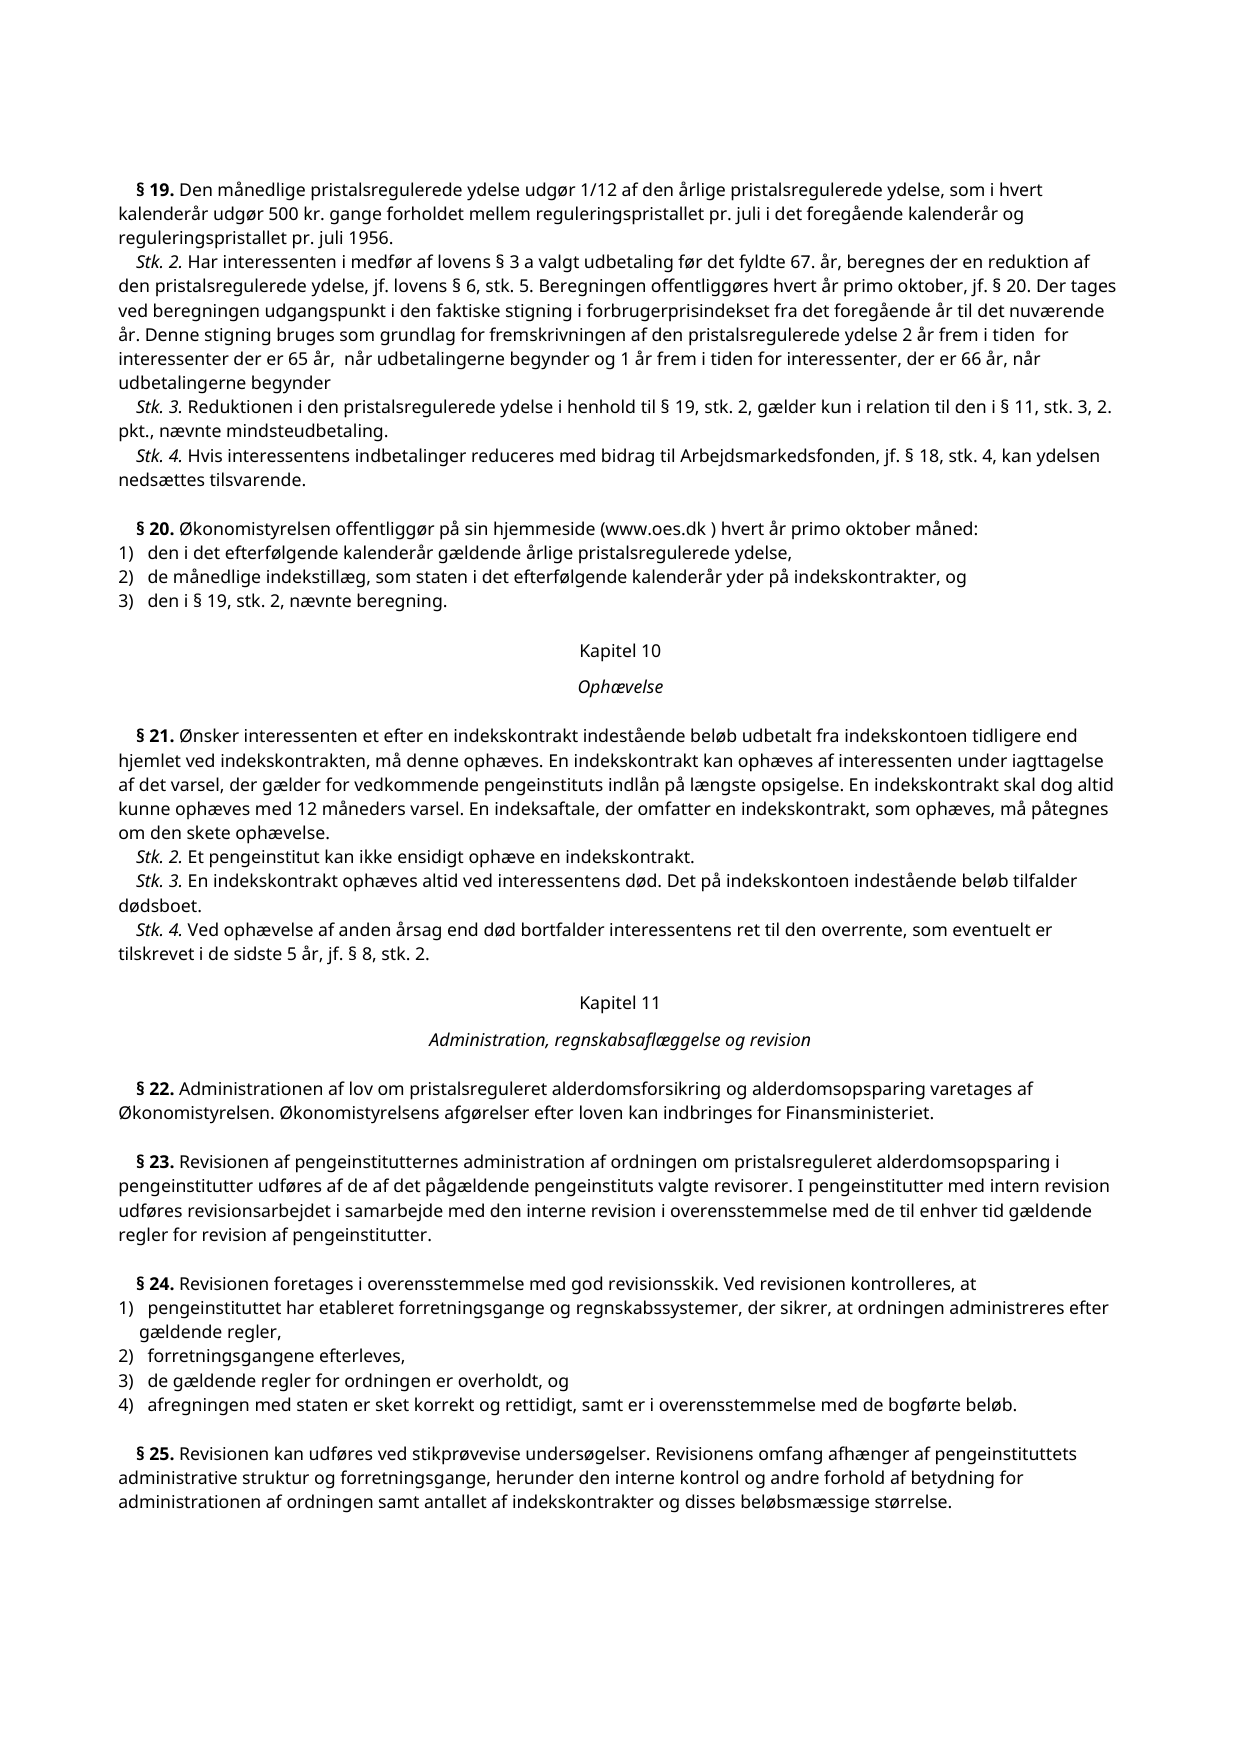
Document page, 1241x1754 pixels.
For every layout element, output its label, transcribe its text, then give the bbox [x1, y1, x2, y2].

text Ophævelse [118, 675, 1122, 699]
text § 23. Revisionen af pengeinstitutternes administration af ordningen om pristalsreguleret alderdomsopsparing i pengeinstitutter udføres af de af det pågældende pengeinstituts valgte revisorer. I pengeinstitutter med intern revision udføres revisionsarbejdet i samarbejde med den interne revision i overensstemmelse med de til enhver tid gældende regler for revision af pengeinstitutter. [118, 1150, 1122, 1246]
text Stk. 4. Ved ophævelse af anden årsag end død bortfalder interessentens ret til den overrente, som eventuelt er tilskrevet i de sidste 5 år, jf. § 8, stk. 2. [118, 917, 1122, 966]
text 3) den i § 19, stk. 2, nævnte beregning. [118, 589, 1122, 613]
text 1) pengeinstituttet har etableret forretningsgange og regnskabssystemer, der sikrer, at ordningen administreres efter gældende regler, [118, 1296, 1122, 1344]
text § 25. Revisionen kan udføres ved stikprøvevise undersøgelser. Revisionens omfang afhænger af pengeinstituttets administrative struktur og forretningsgange, herunder den interne kontrol og andre forhold af betydning for administrationen af ordningen samt antallet af indekskontrakter og disses beløbsmæssige størrelse. [118, 1441, 1122, 1514]
text § 19. Den månedlige pristalsregulerede ydelse udgør 1/12 af den årlige pristalsregulerede ydelse, som i hvert kalenderår udgør 500 kr. gange forholdet mellem reguleringspristallet pr. juli i det foregående kalenderår og reguleringspristallet pr. juli 1956. [118, 177, 1122, 250]
text § 20. Økonomistyrelsen offentliggør på sin hjemmeside (www.oes.dk ) hvert år primo oktober måned: [118, 516, 1122, 541]
text Stk. 4. Hvis interessentens indbetalinger reduceres med bidrag til Arbejdsmarkedsfonden, jf. § 18, stk. 4, kan ydelsen nedsættes tilsvarende. [118, 443, 1122, 491]
text § 21. Ønsker interessenten et efter en indekskontrakt indestående beløb udbetalt fra indekskontoen tidligere end hjemlet ved indekskontrakten, må denne ophæves. En indekskontrakt kan ophæves af interessenten under iagttagelse af det varsel, der gælder for vedkommende pengeinstituts indlån på længste opsigelse. En indekskontrakt skal dog altid kunne ophæves med 12 måneders varsel. En indeksaftale, der omfatter en indekskontrakt, som ophæves, må påtegnes om den skete ophævelse. [118, 724, 1122, 845]
text § 24. Revisionen foretages i overensstemmelse med god revisionsskik. Ved revisionen kontrolleres, at [118, 1271, 1122, 1296]
text 2) forretningsgangene efterleves, [118, 1344, 1122, 1368]
text 4) afregningen med staten er sket korrekt og rettidigt, samt er i overensstemmelse med de bogførte beløb. [118, 1392, 1122, 1416]
text Kapitel 11 [118, 991, 1122, 1015]
text § 22. Administrationen af lov om pristalsreguleret alderdomsforsikring og alderdomsopsparing varetages af Økonomistyrelsen. Økonomistyrelsens afgørelser efter loven kan indbringes for Finansministeriet. [118, 1076, 1122, 1125]
text Stk. 2. Et pengeinstitut kan ikke ensidigt ophæve en indekskontrakt. [118, 845, 1122, 869]
text Stk. 3. Reduktionen i den pristalsregulerede ydelse i henhold til § 19, stk. 2, gælder kun i relation til den i § 11, stk. 3, 2. pkt., nævnte mindsteudbetaling. [118, 395, 1122, 443]
text Administration, regnskabsaflæggelse og revision [118, 1027, 1122, 1051]
text Stk. 3. En indekskontrakt ophæves altid ved interessentens død. Det på indekskontoen indestående beløb tilfalder dødsboet. [118, 869, 1122, 917]
text Kapitel 10 [118, 638, 1122, 662]
text 3) de gældende regler for ordningen er overholdt, og [118, 1368, 1122, 1392]
text 1) den i det efterfølgende kalenderår gældende årlige pristalsregulerede ydelse, [118, 541, 1122, 565]
text Stk. 2. Har interessenten i medfør af lovens § 3 a valgt udbetaling før det fyldte 67. år, beregnes der en reduktion af den pristalsregulerede ydelse, jf. lovens § 6, stk. 5. Beregningen offentliggøres hvert år primo oktober, jf. § 20. Der tages ved beregningen udgangspunkt i den faktiske stigning i forbrugerprisindekset fra det foregående år til det nuværende år. Denne stigning bruges som grundlag for fremskrivningen af den pristalsregulerede ydelse 2 år frem i tiden for interessenter der er 65 år, når udbetalingerne begynder og 1 år frem i tiden for interessenter, der er 66 år, når udbetalingerne begynder [118, 250, 1122, 395]
text 2) de månedlige indekstillæg, som staten i det efterfølgende kalenderår yder på indekskontrakter, og [118, 565, 1122, 589]
